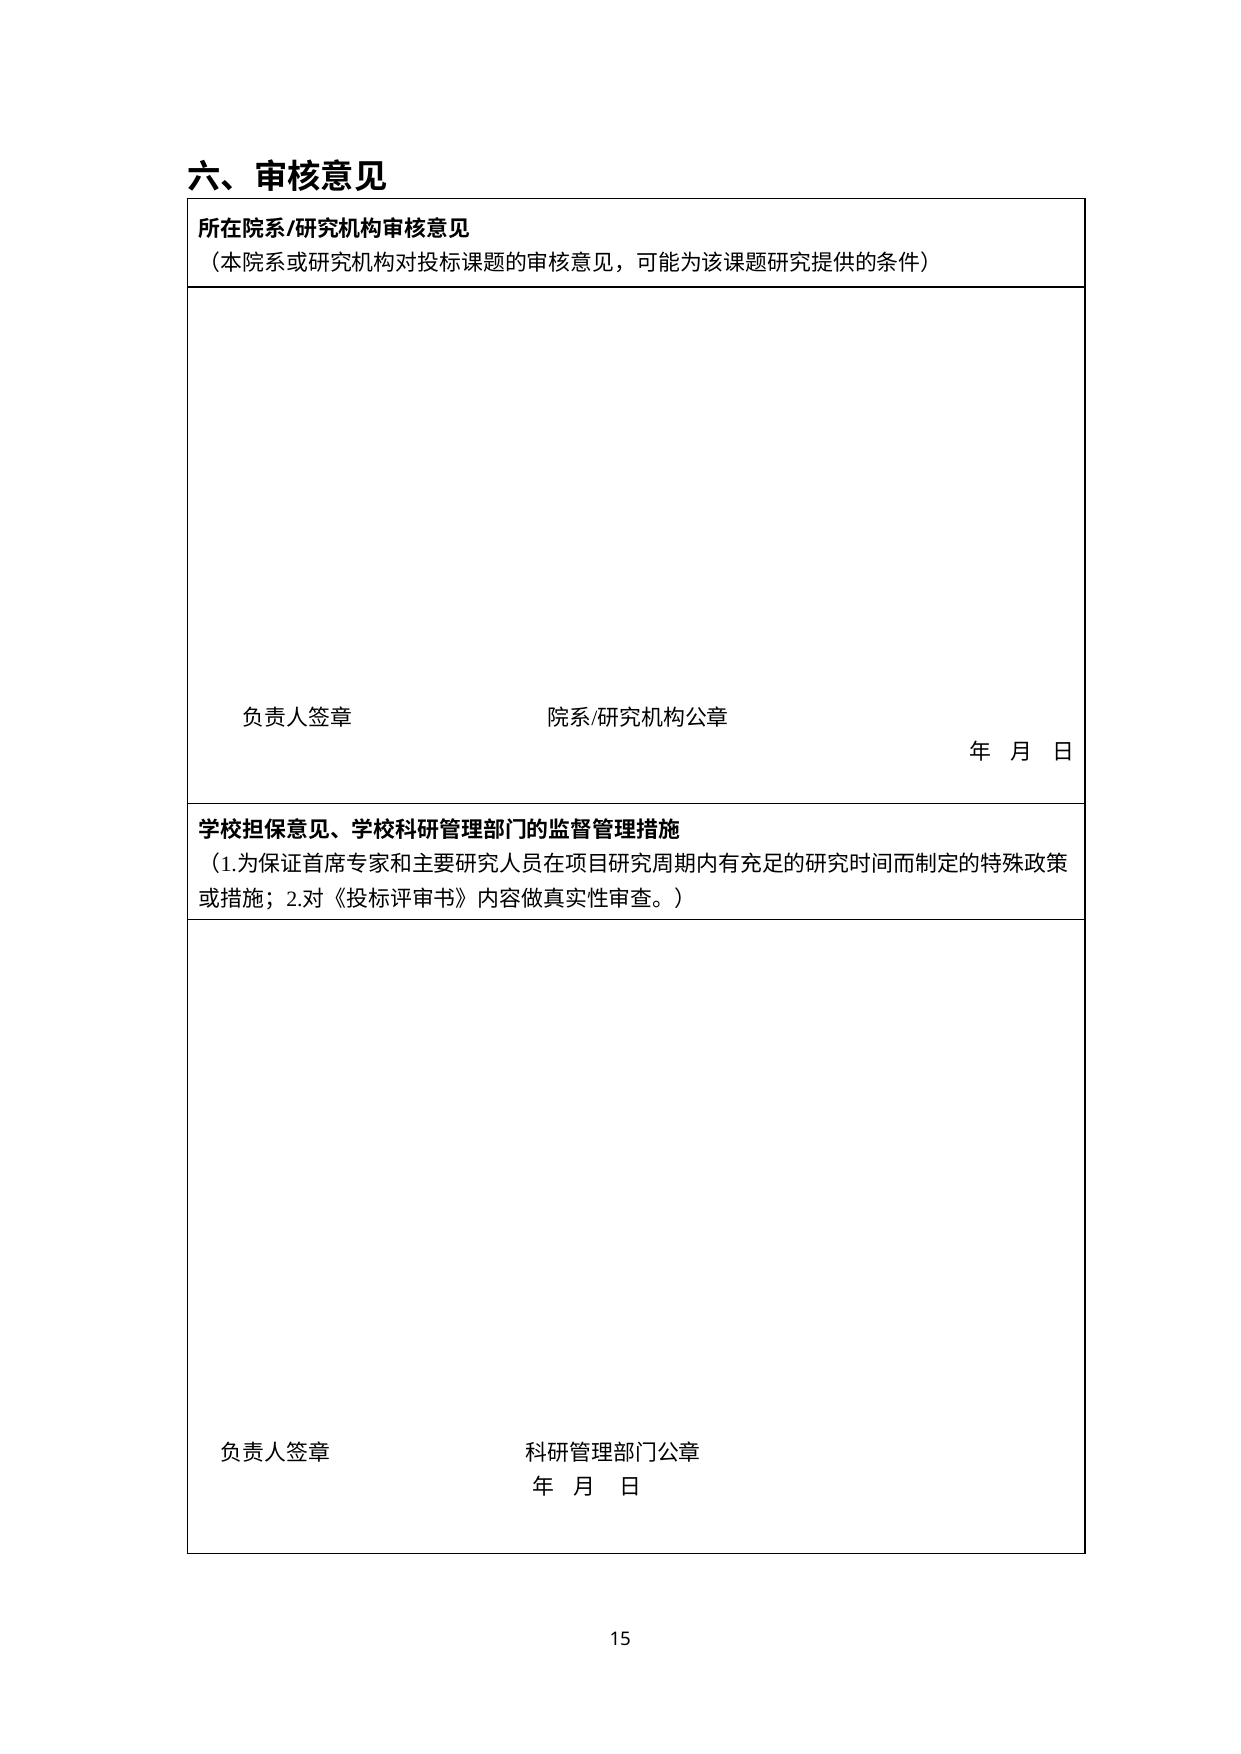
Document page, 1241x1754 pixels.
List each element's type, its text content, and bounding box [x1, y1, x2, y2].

table_cell 负责人签章 科研管理部门公章 年 月 日 [188, 920, 1084, 1553]
table_cell 学校担保意见、学校科研管理部门的监督管理措施 （1.为保证首席专家和主要研究人员在项目研究周期内有充足的研究时间而制定的特殊政策或措施；2.对《投标评审书》内容做真实性审查。） [188, 804, 1084, 918]
table_cell 负责人签章 院系/研究机构公章 年 月 日 [188, 288, 1084, 803]
text 六、审核意见 [187, 150, 1053, 198]
table_header 所在院系/研究机构审核意见 （本院系或研究机构对投标课题的审核意见，可能为该课题研究提供的条件） [188, 199, 1084, 286]
